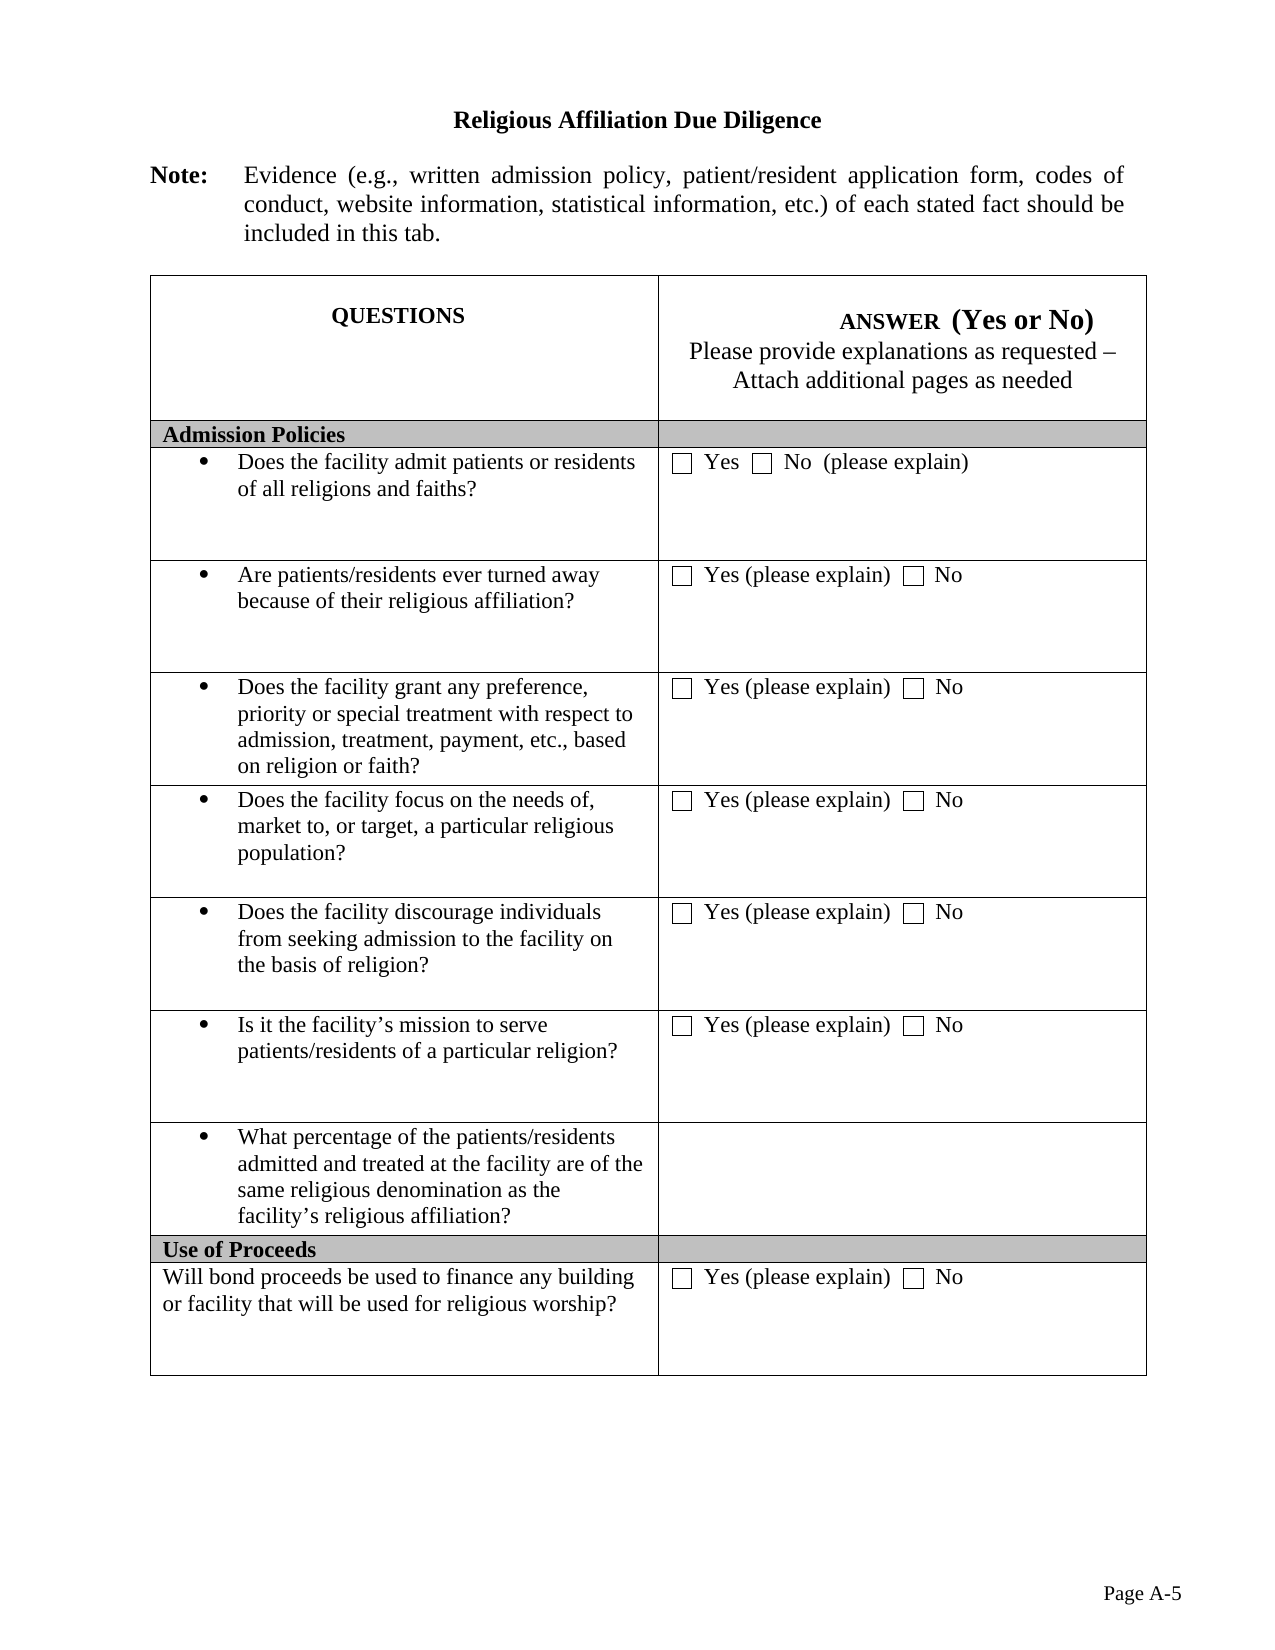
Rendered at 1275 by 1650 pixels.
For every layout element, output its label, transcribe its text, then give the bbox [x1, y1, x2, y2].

table_cell Does the facility grant any preference, priority or special treatment with respect to admission, treatment, payment, etc., based on religion or faith? [151, 673, 658, 785]
table_cell Is it the facility’s mission to serve patients/residents of a particular religion? [151, 1011, 658, 1122]
table_cell Use of Proceeds [151, 1236, 658, 1262]
table_cell [659, 1123, 1146, 1235]
table_cell [659, 1236, 1146, 1262]
text Religious Affiliation Due Diligence [150, 105, 1125, 134]
table_cell Are patients/residents ever turned away because of their religious affiliation? [151, 561, 658, 672]
text Note: Evidence (e.g., written admission policy, patient/resident application form, codes of conduct, website information, statistical information, etc.) of each stated fact should be included in this tab. [150, 160, 1125, 246]
table_header ANSWER (Yes or No) Please provide explanations as requested – Attach additional pages as needed [659, 276, 1146, 420]
table_header QUESTIONS [151, 276, 658, 420]
table_cell Yes No (please explain) [659, 448, 1146, 560]
table_cell Yes (please explain) No [659, 561, 1146, 672]
table_cell Yes (please explain) No [659, 1263, 1146, 1375]
table_cell Will bond proceeds be used to finance any building or facility that will be used for religious worship? [151, 1263, 658, 1375]
table_cell Yes (please explain) No [659, 673, 1146, 785]
table_cell [659, 421, 1146, 447]
table_cell Yes (please explain) No [659, 1011, 1146, 1122]
table_cell Admission Policies [151, 421, 658, 447]
table_cell Does the facility admit patients or residents of all religions and faiths? [151, 448, 658, 560]
table_cell Yes (please explain) No [659, 786, 1146, 897]
table_cell What percentage of the patients/residents admitted and treated at the facility are of the same religious denomination as the facility’s religious affiliation? [151, 1123, 658, 1235]
table_cell Does the facility discourage individuals from seeking admission to the facility on the basis of religion? [151, 898, 658, 1010]
table_cell Does the facility focus on the needs of, market to, or target, a particular religious population? [151, 786, 658, 897]
table_cell Yes (please explain) No [659, 898, 1146, 1010]
